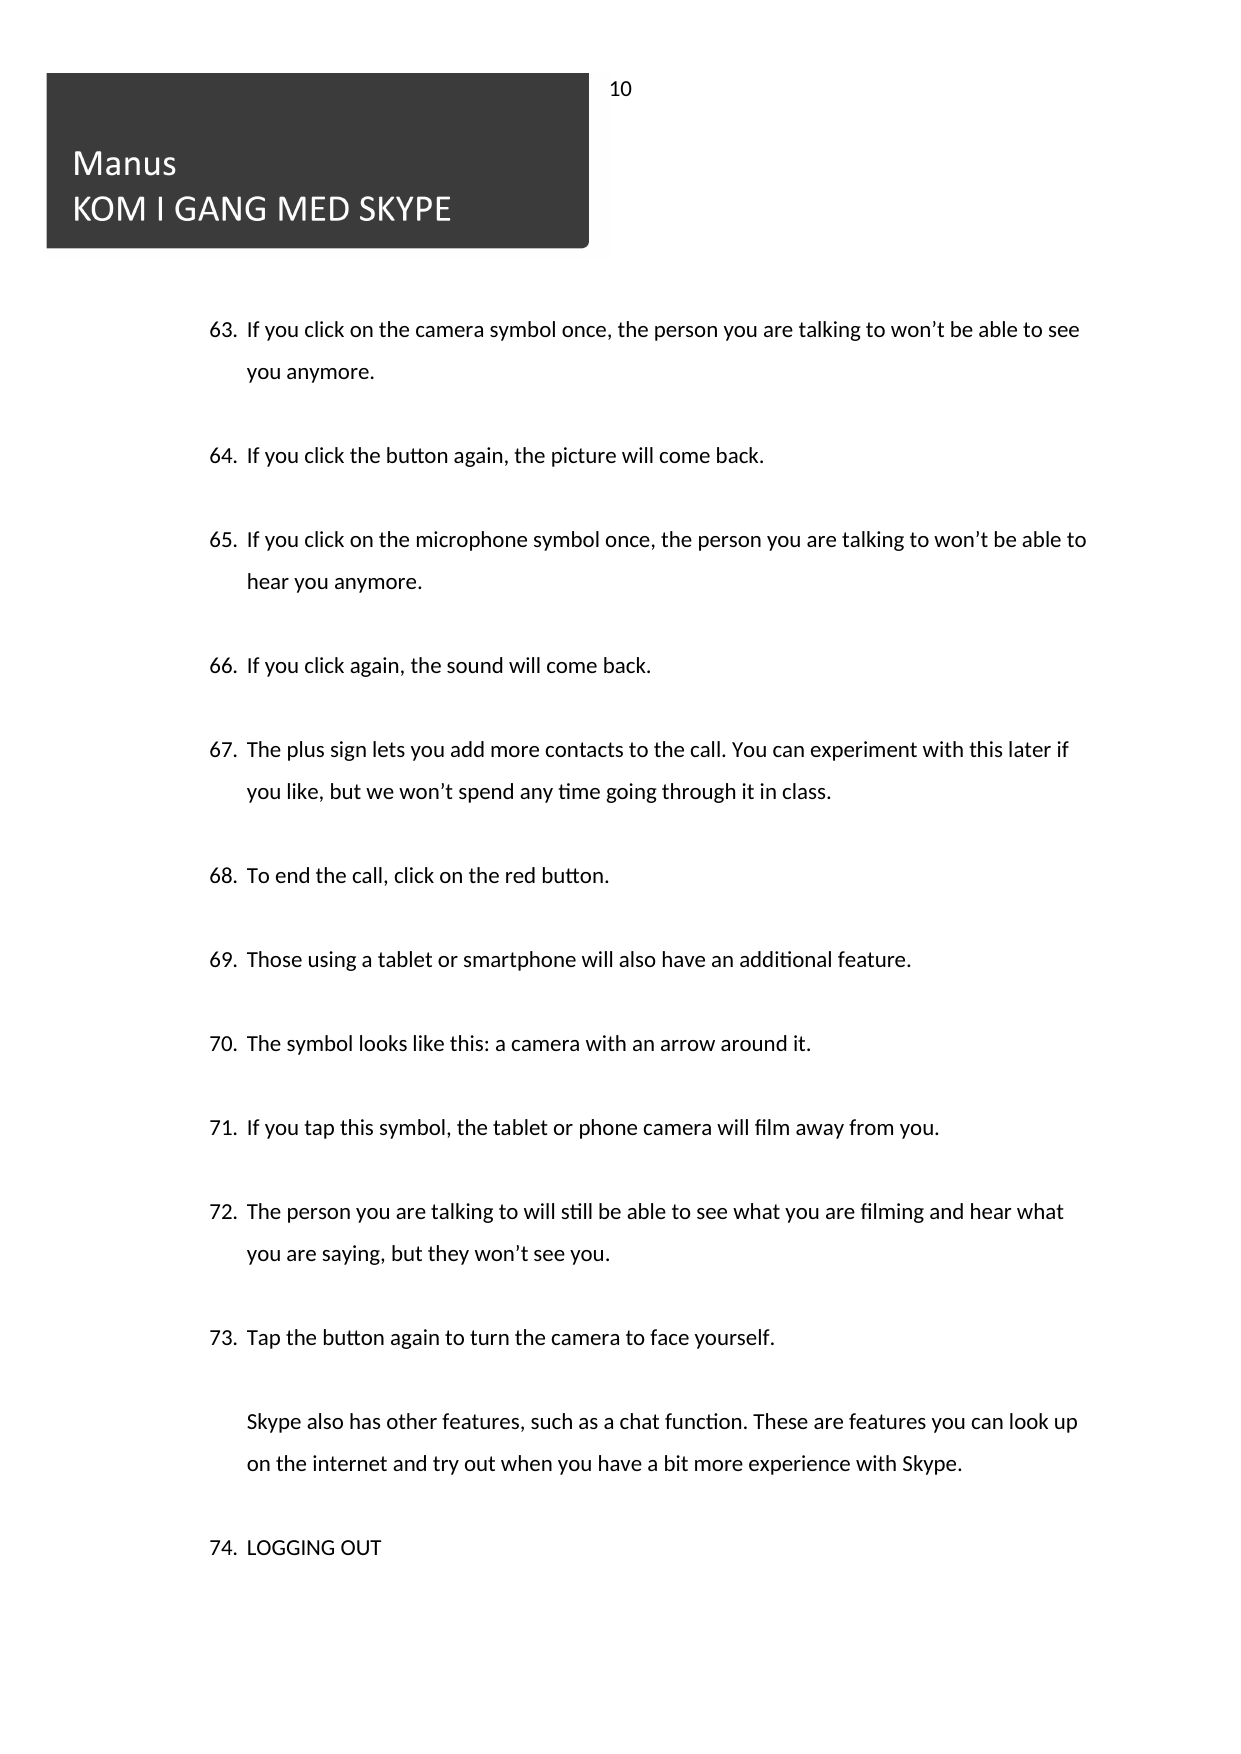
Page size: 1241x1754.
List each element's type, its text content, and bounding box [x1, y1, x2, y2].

list To end the call, click on the red button. [209, 861, 1090, 931]
list If you click on the microphone symbol once, the person you are talking to won’t be able to hear you anymore. [209, 525, 1090, 637]
list The person you are talking to will still be able to see what you are filming and hear what you are saying, but they won’t see you. [209, 1197, 1090, 1309]
list If you click again, the sound will come back. [209, 651, 1090, 721]
list If you tap this symbol, the tablet or phone camera will film away from you. [209, 1113, 1090, 1183]
list LOGGING OUT [209, 1533, 1090, 1603]
picture [46, 73, 612, 260]
list If you click the button again, the picture will come back. [209, 441, 1090, 511]
list The symbol looks like this: a camera with an arrow around it. [209, 1029, 1090, 1099]
list Skype also has other features, such as a chat function. These are features you can look up on the internet and try out when you have a bit more experience with Skype. [247, 1365, 1090, 1519]
list If you click on the camera symbol once, the person you are talking to won’t be able to see you anymore. [209, 315, 1090, 427]
list Tap the button again to turn the camera to face yourself. [209, 1323, 1090, 1351]
list The plus sign lets you add more contacts to the call. You can experiment with this later if you like, but we won’t spend any time going through it in class. [209, 735, 1090, 847]
list Those using a tablet or smartphone will also have an additional feature. [209, 945, 1090, 1015]
